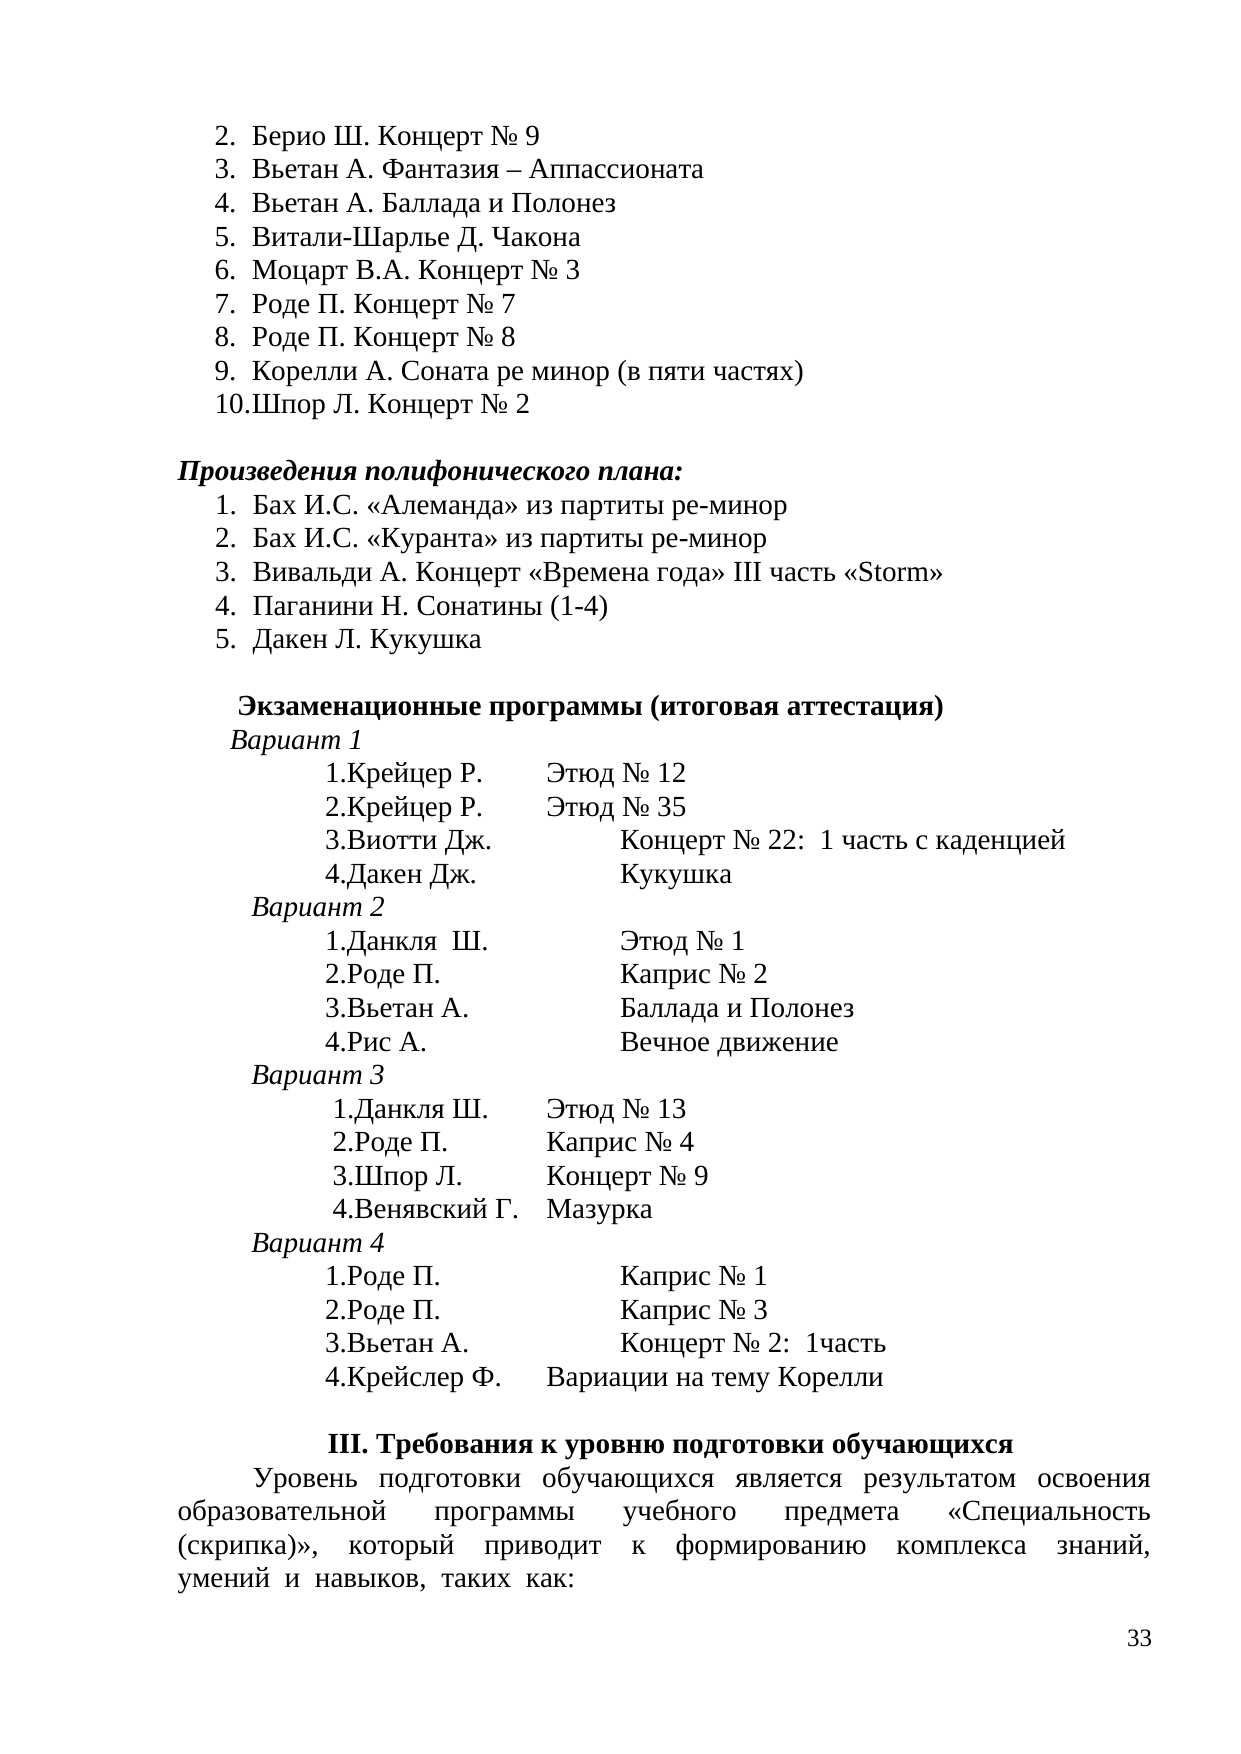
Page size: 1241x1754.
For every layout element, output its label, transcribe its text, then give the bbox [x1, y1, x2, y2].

text Экзаменационные программы (итоговая аттестация) [192, 688, 1152, 722]
text 1.Данкля Ш. Этюд № 1 [325, 923, 1152, 957]
list Вивальди А. Концерт «Времена года» III часть «Storm» [215, 554, 1152, 588]
list Паганини Н. Сонатины (1-4) [215, 588, 1152, 621]
list Корелли А. Соната ре минор (в пяти частях) [214, 353, 1152, 386]
list Вьетан А. Баллада и Полонез [214, 185, 1152, 219]
text 3.Вьетан А. Баллада и Полонез [325, 990, 1152, 1024]
list Вьетан А. Фантазия – Аппассионата [214, 152, 1152, 185]
list Дакен Л. Кукушка [215, 621, 1152, 655]
text 1.Роде П. Каприс № 1 [325, 1258, 1152, 1292]
list Моцарт В.А. Концерт № 3 [214, 252, 1152, 286]
text 3.Шпор Л. Концерт № 9 [325, 1158, 1152, 1191]
text 4.Венявский Г. Мазурка [325, 1191, 1152, 1225]
text 2.Крейцер Р. Этюд № 35 [325, 789, 1152, 822]
text 4.Рис А. Вечное движение [325, 1024, 1152, 1057]
text 4.Дакен Дж. Кукушка [325, 856, 1152, 889]
text 4.Крейслер Ф. Вариации на тему Корелли [325, 1359, 1152, 1393]
text Вариант 2 [192, 889, 1152, 923]
text 1.Данкля Ш. Этюд № 13 [325, 1091, 1152, 1124]
list Роде П. Концерт № 8 [214, 319, 1152, 353]
text 1.Крейцер Р. Этюд № 12 [325, 755, 1152, 789]
list Шпор Л. Концерт № 2 [214, 386, 1152, 420]
list Бах И.С. «Куранта» из партиты ре-минор [215, 521, 1152, 554]
list Бах И.С. «Алеманда» из партиты ре-минор [215, 487, 1152, 521]
text 2.Роде П. Каприс № 2 [325, 957, 1152, 990]
text Произведения полифонического плана: [177, 453, 1152, 487]
text 2.Роде П. Каприс № 3 [325, 1292, 1152, 1326]
list Витали-Шарлье Д. Чакона [214, 219, 1152, 252]
text Вариант 4 [192, 1225, 1152, 1258]
text Вариант 3 [192, 1057, 1152, 1091]
text 3.Вьетан А. Концерт № 2: 1часть [325, 1326, 1152, 1359]
text Уровень подготовки обучающихся является результатом освоения образовательной программы учебного предмета «Специальность (скрипка)», который приводит к формированию комплекса знаний, умений и навыков, таких как: [177, 1460, 1152, 1594]
text 3.Виотти Дж. Концерт № 22: 1 часть с каденцией [325, 822, 1152, 856]
list Берио Ш. Концерт № 9 [214, 118, 1152, 152]
text 2.Роде П. Каприс № 4 [325, 1124, 1152, 1158]
text III. Требования к уровню подготовки обучающихся [288, 1426, 1152, 1460]
list Роде П. Концерт № 7 [214, 286, 1152, 319]
text Вариант 1 [192, 722, 1152, 755]
